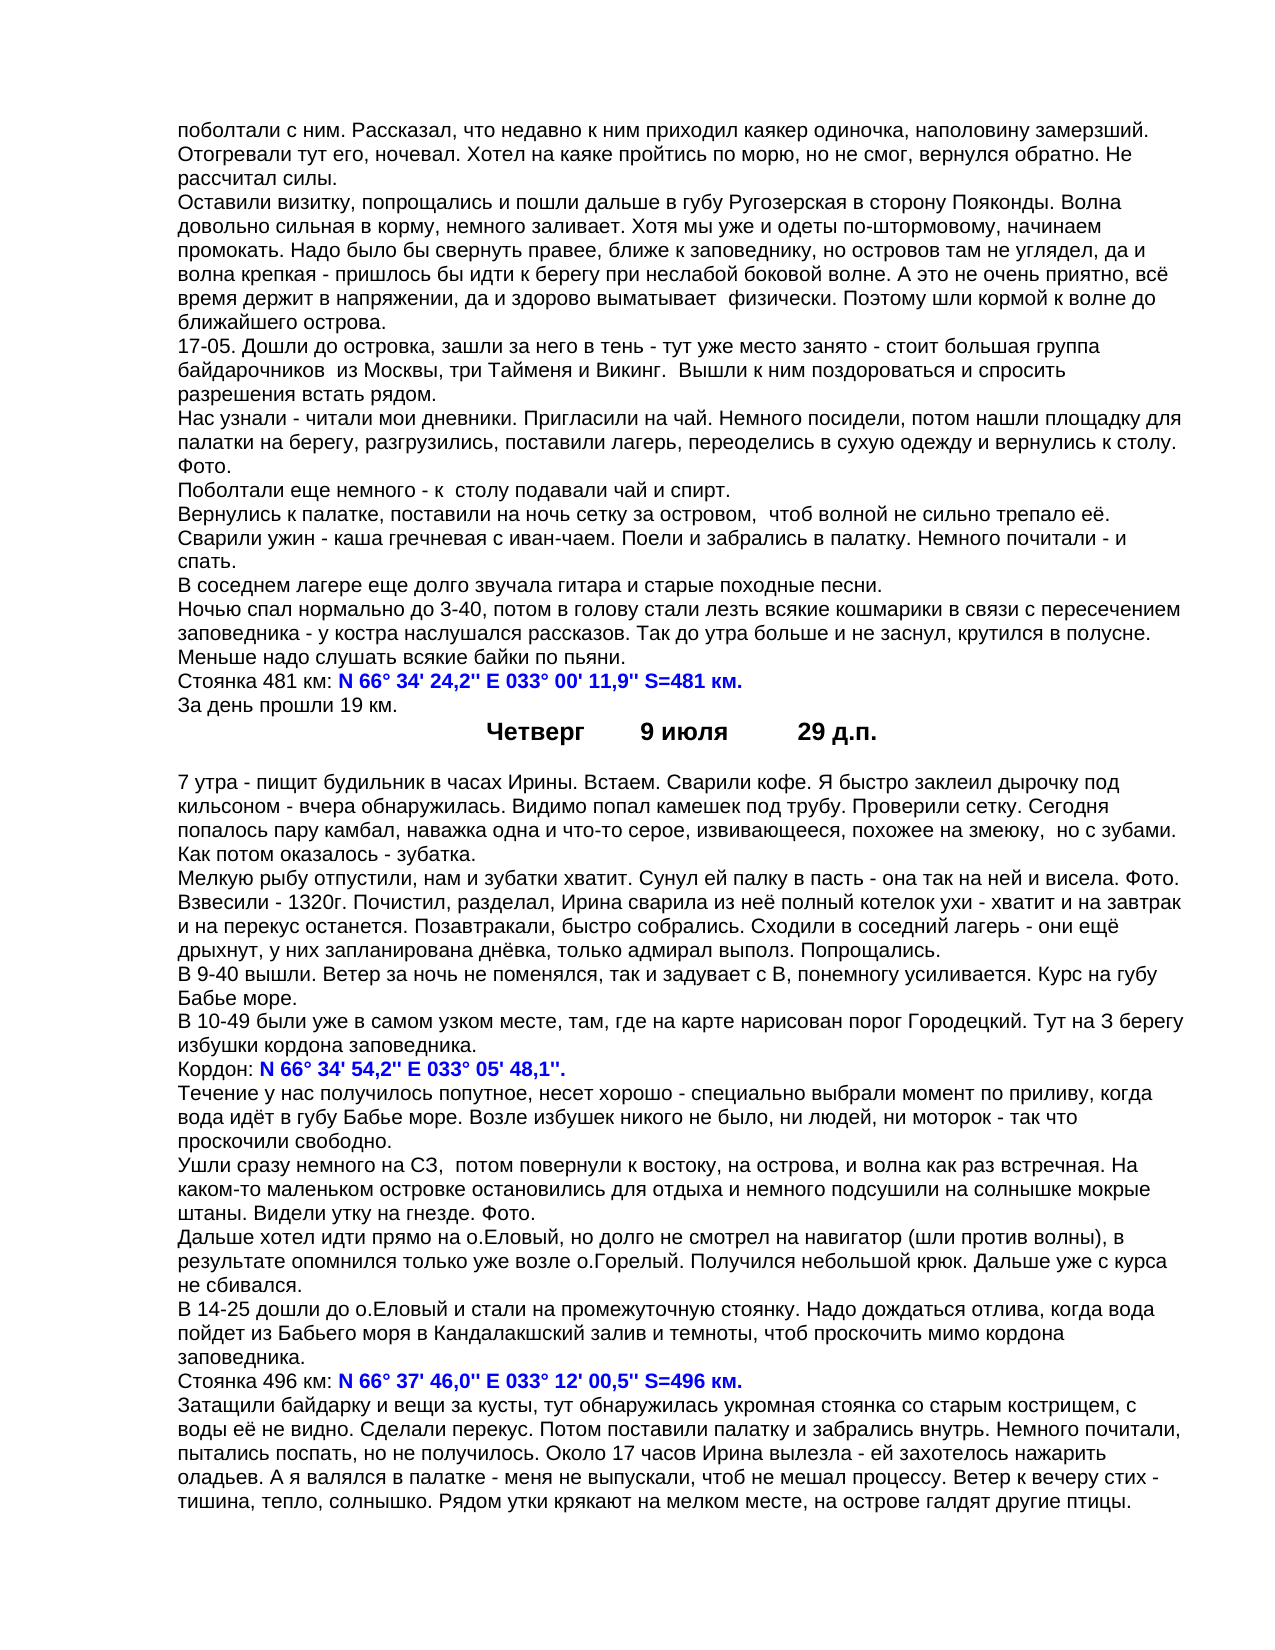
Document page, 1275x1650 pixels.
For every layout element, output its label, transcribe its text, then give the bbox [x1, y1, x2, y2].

text 17-05. Дошли до островка, зашли за него в тень - тут уже место занято - стоит большая группа байдарочников из Москвы, три Тайменя и Викинг. Вышли к ним поздороваться и спросить разрешения встать рядом. [177, 334, 1186, 406]
text Ночью спал нормально до 3-40, потом в голову стали лезть всякие кошмарики в связи с пересечением заповедника - у костра наслушался рассказов. Так до утра больше и не заснул, крутился в полусне. [177, 597, 1186, 645]
text В 10-49 были уже в самом узком месте, там, где на карте нарисован порог Городецкий. Тут на З берегу избушки кордона заповедника. [177, 1009, 1186, 1057]
text Поболтали еще немного - к столу подавали чай и спирт. [177, 477, 1186, 501]
text Затащили байдарку и вещи за кусты, тут обнаружилась укромная стоянка со старым кострищем, с воды её не видно. Сделали перекус. Потом поставили палатку и забрались внутрь. Немного почитали, пытались поспать, но не получилось. Около 17 часов Ирина вылезла - ей захотелось нажарить оладьев. А я валялся в палатке - меня не выпускали, чтоб не мешал процессу. Ветер к вечеру стих - тишина, тепло, солнышко. Рядом утки крякают на мелком месте, на острове галдят другие птицы. [177, 1393, 1186, 1512]
text Оставили визитку, попрощались и пошли дальше в губу Ругозерская в сторону Пояконды. Волна довольно сильная в корму, немного заливает. Хотя мы уже и одеты по-штормовому, начинаем промокать. Надо было бы свернуть правее, ближе к заповеднику, но островов там не углядел, да и волна крепкая - пришлось бы идти к берегу при неслабой боковой волне. А это не очень приятно, всё время держит в напряжении, да и здорово выматывает физически. Поэтому шли кормой к волне до ближайшего острова. [177, 190, 1186, 334]
text Мелкую рыбу отпустили, нам и зубатки хватит. Сунул ей палку в пасть - она так на ней и висела. Фото. [177, 866, 1186, 889]
text В соседнем лагере еще долго звучала гитара и старые походные песни. [177, 573, 1186, 597]
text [177, 118, 1186, 190]
text Нас узнали - читали мои дневники. Пригласили на чай. Немного посидели, потом нашли площадку для палатки на берегу, разгрузились, поставили лагерь, переоделись в сухую одежду и вернулись к столу. Фото. [177, 406, 1186, 477]
text Течение у нас получилось попутное, несет хорошо - специально выбрали момент по приливу, когда вода идёт в губу Бабье море. Возле избушек никого не было, ни людей, ни моторок - так что проскочили свободно. [177, 1081, 1186, 1153]
text Дальше хотел идти прямо на о.Еловый, но долго не смотрел на навигатор (шли против волны), в результате опомнился только уже возле о.Горелый. Получился небольшой крюк. Дальше уже с курса не сбивался. [177, 1225, 1186, 1297]
text Меньше надо слушать всякие байки по пьяни. [177, 645, 1186, 669]
text В 9-40 вышли. Ветер за ночь не поменялся, так и задувает с В, понемногу усиливается. Курс на губу Бабье море. [177, 961, 1186, 1009]
text Вернулись к палатке, поставили на ночь сетку за островом, чтоб волной не сильно трепало её. [177, 501, 1186, 525]
text 7 утра - пищит будильник в часах Ирины. Встаем. Сварили кофе. Я быстро заклеил дырочку под кильсоном - вчера обнаружилась. Видимо попал камешек под трубу. Проверили сетку. Сегодня попалось пару камбал, наважка одна и что-то серое, извивающееся, похожее на змеюку, но с зубами. Как потом оказалось - зубатка. [177, 770, 1186, 866]
text Сварили ужин - каша гречневая с иван-чаем. Поели и забрались в палатку. Немного почитали - и спать. [177, 525, 1186, 573]
text Четверг 9 июля 29 д.п. [177, 717, 1186, 746]
text За день прошли 19 км. [177, 693, 1186, 717]
text В 14-25 дошли до о.Еловый и стали на промежуточную стоянку. Надо дождаться отлива, когда вода пойдет из Бабьего моря в Кандалакшский залив и темноты, чтоб проскочить мимо кордона заповедника. [177, 1297, 1186, 1369]
text Взвесили - 1320г. Почистил, разделал, Ирина сварила из неё полный котелок ухи - хватит и на завтрак и на перекус останется. Позавтракали, быстро собрались. Сходили в соседний лагерь - они ещё дрыхнут, у них запланирована днёвка, только адмирал выполз. Попрощались. [177, 889, 1186, 961]
text Кордон: N 66° 34' 54,2'' E 033° 05' 48,1''. [177, 1057, 1186, 1081]
text Ушли сразу немного на СЗ, потом повернули к востоку, на острова, и волна как раз встречная. На каком-то маленьком островке остановились для отдыха и немного подсушили на солнышке мокрые штаны. Видели утку на гнезде. Фото. [177, 1153, 1186, 1225]
text Стоянка 496 км: N 66° 37' 46,0'' E 033° 12' 00,5'' S=496 км. [177, 1369, 1186, 1393]
text Стоянка 481 км: N 66° 34' 24,2'' E 033° 00' 11,9'' S=481 км. [177, 669, 1186, 693]
